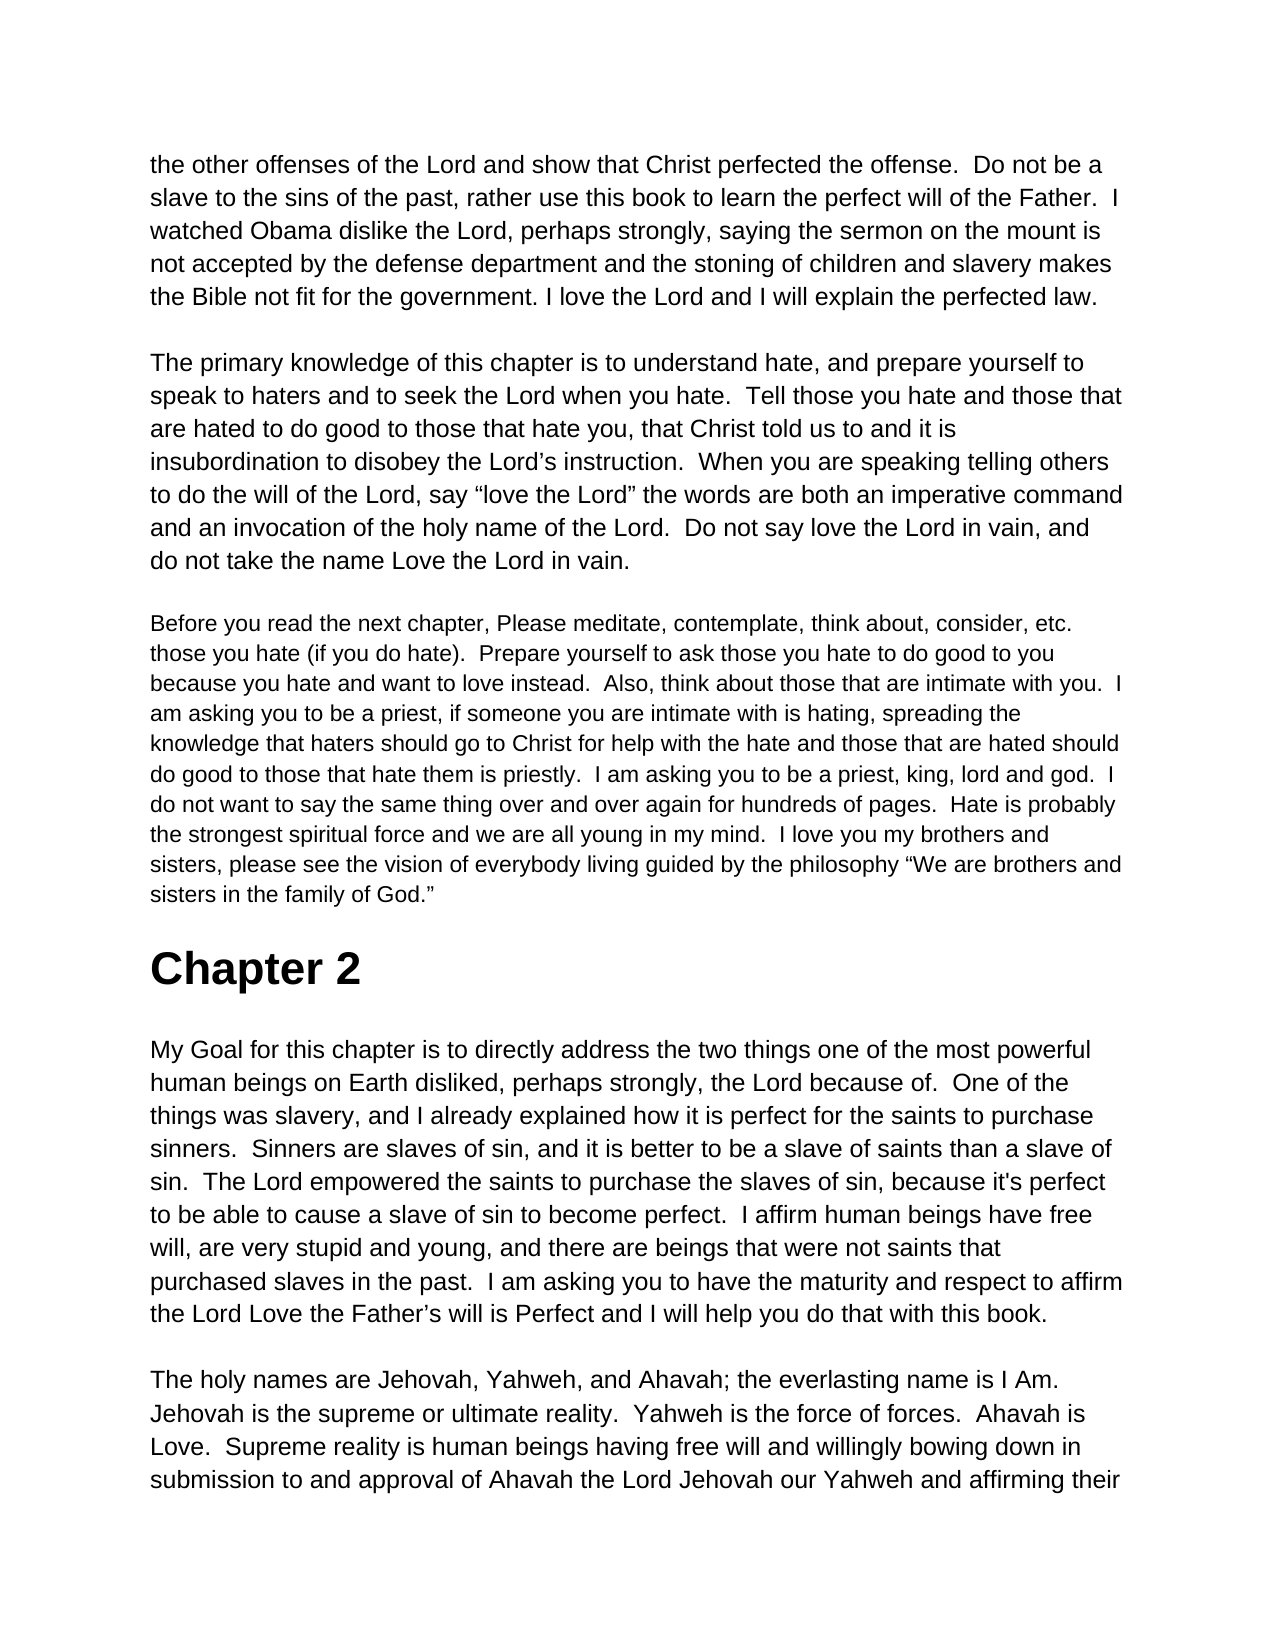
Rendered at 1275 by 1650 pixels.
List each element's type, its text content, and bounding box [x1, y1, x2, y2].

text Before you read the next chapter, Please meditate, contemplate, think about, consider, etc. those you hate (if you do hate). Prepare yourself to ask those you hate to do good to you because you hate and want to love instead. Also, think about those that are intimate with you. I am asking you to be a priest, if someone you are intimate with is hating, spreading the knowledge that haters should go to Christ for help with the hate and those that are hated should do good to those that hate them is priestly. I am asking you to be a priest, king, lord and god. I do not want to say the same thing over and over again for hundreds of pages. Hate is probably the strongest spiritual force and we are all young in my mind. I love you my brothers and sisters, please see the vision of everybody living guided by the philosophy “We are brothers and sisters in the family of God.” [150, 609, 1125, 908]
text My Goal for this chapter is to directly address the two things one of the most powerful human beings on Earth disliked, perhaps strongly, the Lord because of. One of the things was slavery, and I already explained how it is perfect for the saints to purchase sinners. Sinners are slaves of sin, and it is better to be a slave of saints than a slave of sin. The Lord empowered the saints to purchase the slaves of sin, because it's perfect to be able to cause a slave of sin to become perfect. I affirm human beings have free will, are very stupid and young, and there are beings that were not saints that purchased slaves in the past. I am asking you to have the maturity and respect to affirm the Lord Love the Father’s will is Perfect and I will help you do that with this book. [150, 1035, 1125, 1328]
text Chapter 2 [150, 942, 1125, 994]
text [150, 1366, 1125, 1493]
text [150, 150, 1125, 311]
text The primary knowledge of this chapter is to understand hate, and prepare yourself to speak to haters and to seek the Lord when you hate. Tell those you hate and those that are hated to do good to those that hate you, that Christ told us to and it is insubordination to disobey the Lord’s instruction. When you are speaking telling others to do the will of the Lord, say “love the Lord” the words are both an imperative command and an invocation of the holy name of the Lord. Do not say love the Lord in vain, and do not take the name Love the Lord in vain. [150, 348, 1125, 575]
